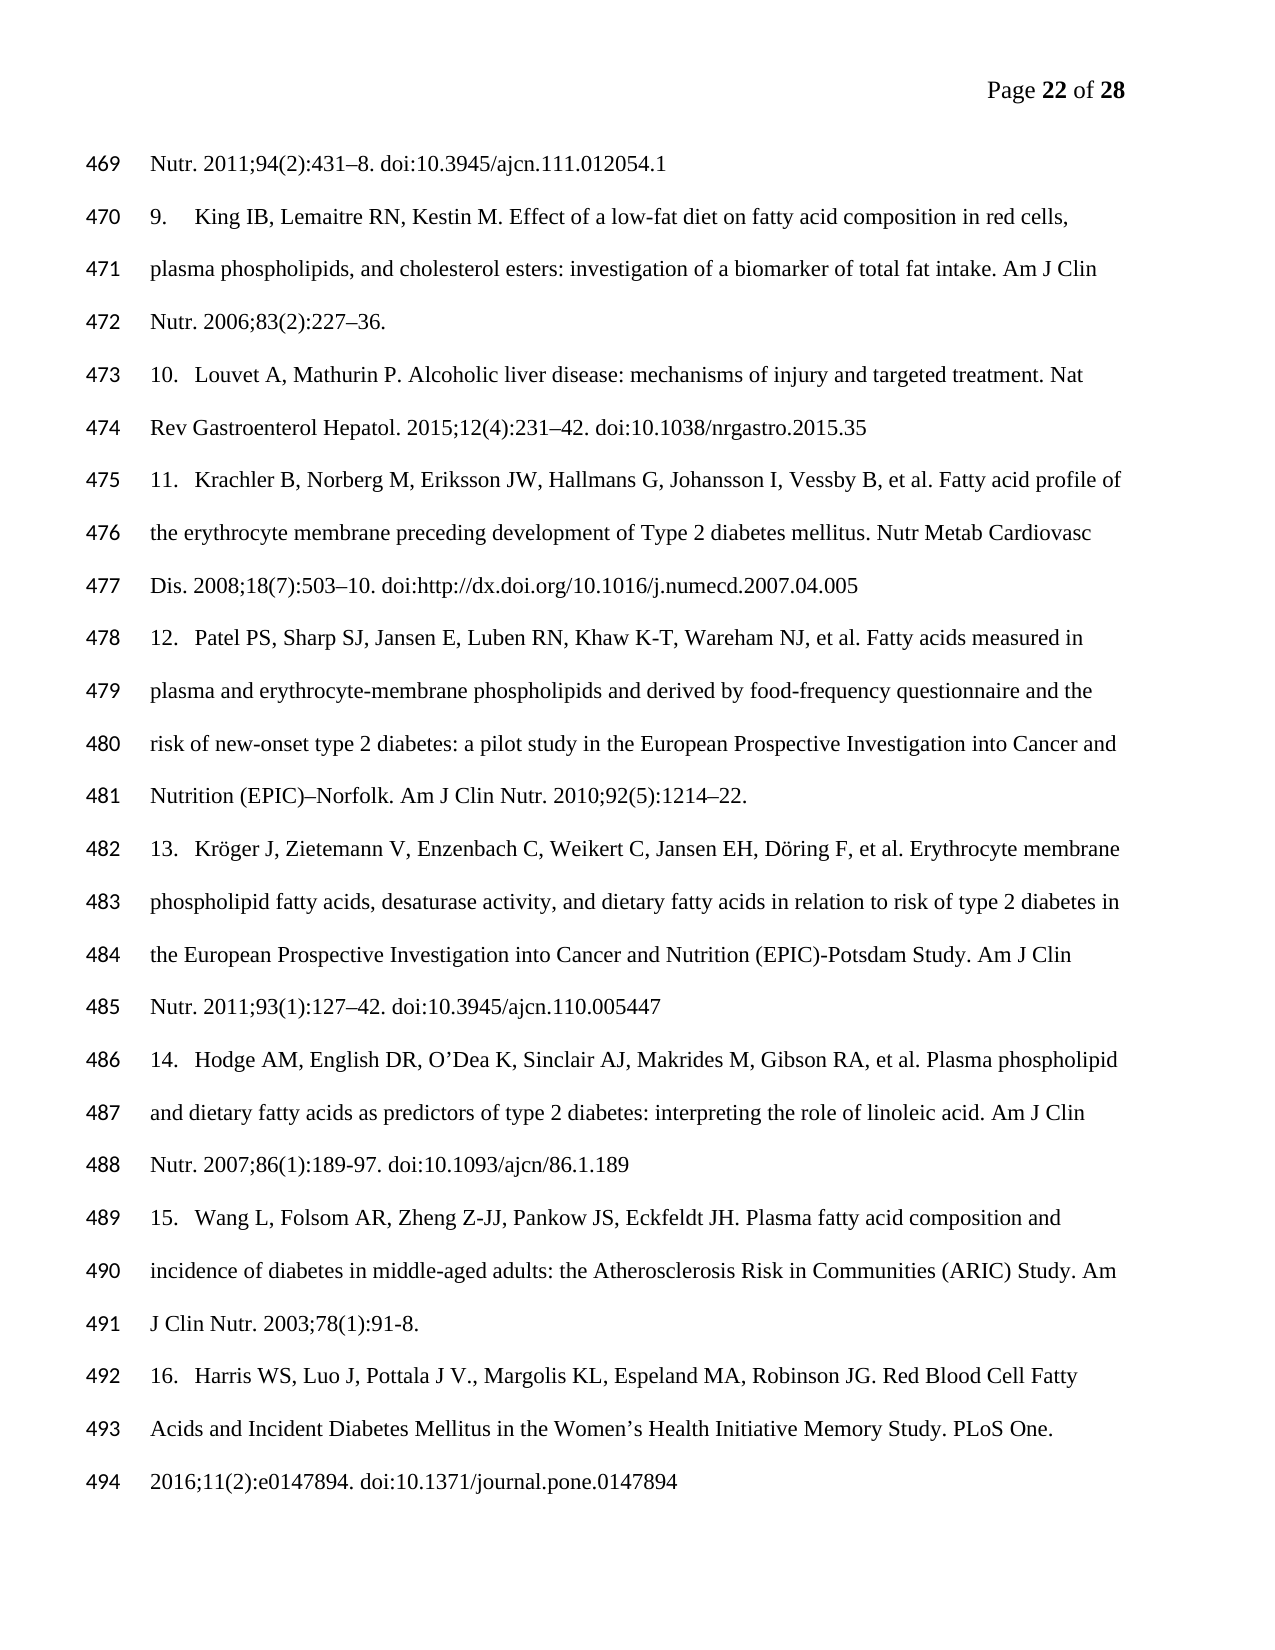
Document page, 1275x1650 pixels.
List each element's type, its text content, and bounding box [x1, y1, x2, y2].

text 16. Harris WS, Luo J, Pottala J V., Margolis KL, Espeland MA, Robinson JG. Red Blood Cell Fatty Acids and Incident Diabetes Mellitus in the Women’s Health Initiative Memory Study. PLoS One. 2016;11(2):e0147894. doi:10.1371/journal.pone.0147894 [150, 1362, 1125, 1494]
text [150, 150, 1125, 176]
text 11. Krachler B, Norberg M, Eriksson JW, Hallmans G, Johansson I, Vessby B, et al. Fatty acid profile of the erythrocyte membrane preceding development of Type 2 diabetes mellitus. Nutr Metab Cardiovasc Dis. 2008;18(7):503–10. doi:http://dx.doi.org/10.1016/j.numecd.2007.04.005 [150, 466, 1125, 598]
text 9. King IB, Lemaitre RN, Kestin M. Effect of a low-fat diet on fatty acid composition in red cells, plasma phospholipids, and cholesterol esters: investigation of a biomarker of total fat intake. Am J Clin Nutr. 2006;83(2):227–36. [150, 203, 1125, 334]
text 10. Louvet A, Mathurin P. Alcoholic liver disease: mechanisms of injury and targeted treatment. Nat Rev Gastroenterol Hepatol. 2015;12(4):231–42. doi:10.1038/nrgastro.2015.35 [150, 361, 1125, 440]
text 15. Wang L, Folsom AR, Zheng Z-JJ, Pankow JS, Eckfeldt JH. Plasma fatty acid composition and incidence of diabetes in middle-aged adults: the Atherosclerosis Risk in Communities (ARIC) Study. Am J Clin Nutr. 2003;78(1):91-8. [150, 1204, 1125, 1336]
text 13. Kröger J, Zietemann V, Enzenbach C, Weikert C, Jansen EH, Döring F, et al. Erythrocyte membrane phospholipid fatty acids, desaturase activity, and dietary fatty acids in relation to risk of type 2 diabetes in the European Prospective Investigation into Cancer and Nutrition (EPIC)-Potsdam Study. Am J Clin Nutr. 2011;93(1):127–42. doi:10.3945/ajcn.110.005447 [150, 835, 1125, 1020]
text 14. Hodge AM, English DR, O’Dea K, Sinclair AJ, Makrides M, Gibson RA, et al. Plasma phospholipid and dietary fatty acids as predictors of type 2 diabetes: interpreting the role of linoleic acid. Am J Clin Nutr. 2007;86(1):189-97. doi:10.1093/ajcn/86.1.189 [150, 1046, 1125, 1178]
text 12. Patel PS, Sharp SJ, Jansen E, Luben RN, Khaw K-T, Wareham NJ, et al. Fatty acids measured in plasma and erythrocyte-membrane phospholipids and derived by food-frequency questionnaire and the risk of new-onset type 2 diabetes: a pilot study in the European Prospective Investigation into Cancer and Nutrition (EPIC)–Norfolk. Am J Clin Nutr. 2010;92(5):1214–22. [150, 624, 1125, 809]
